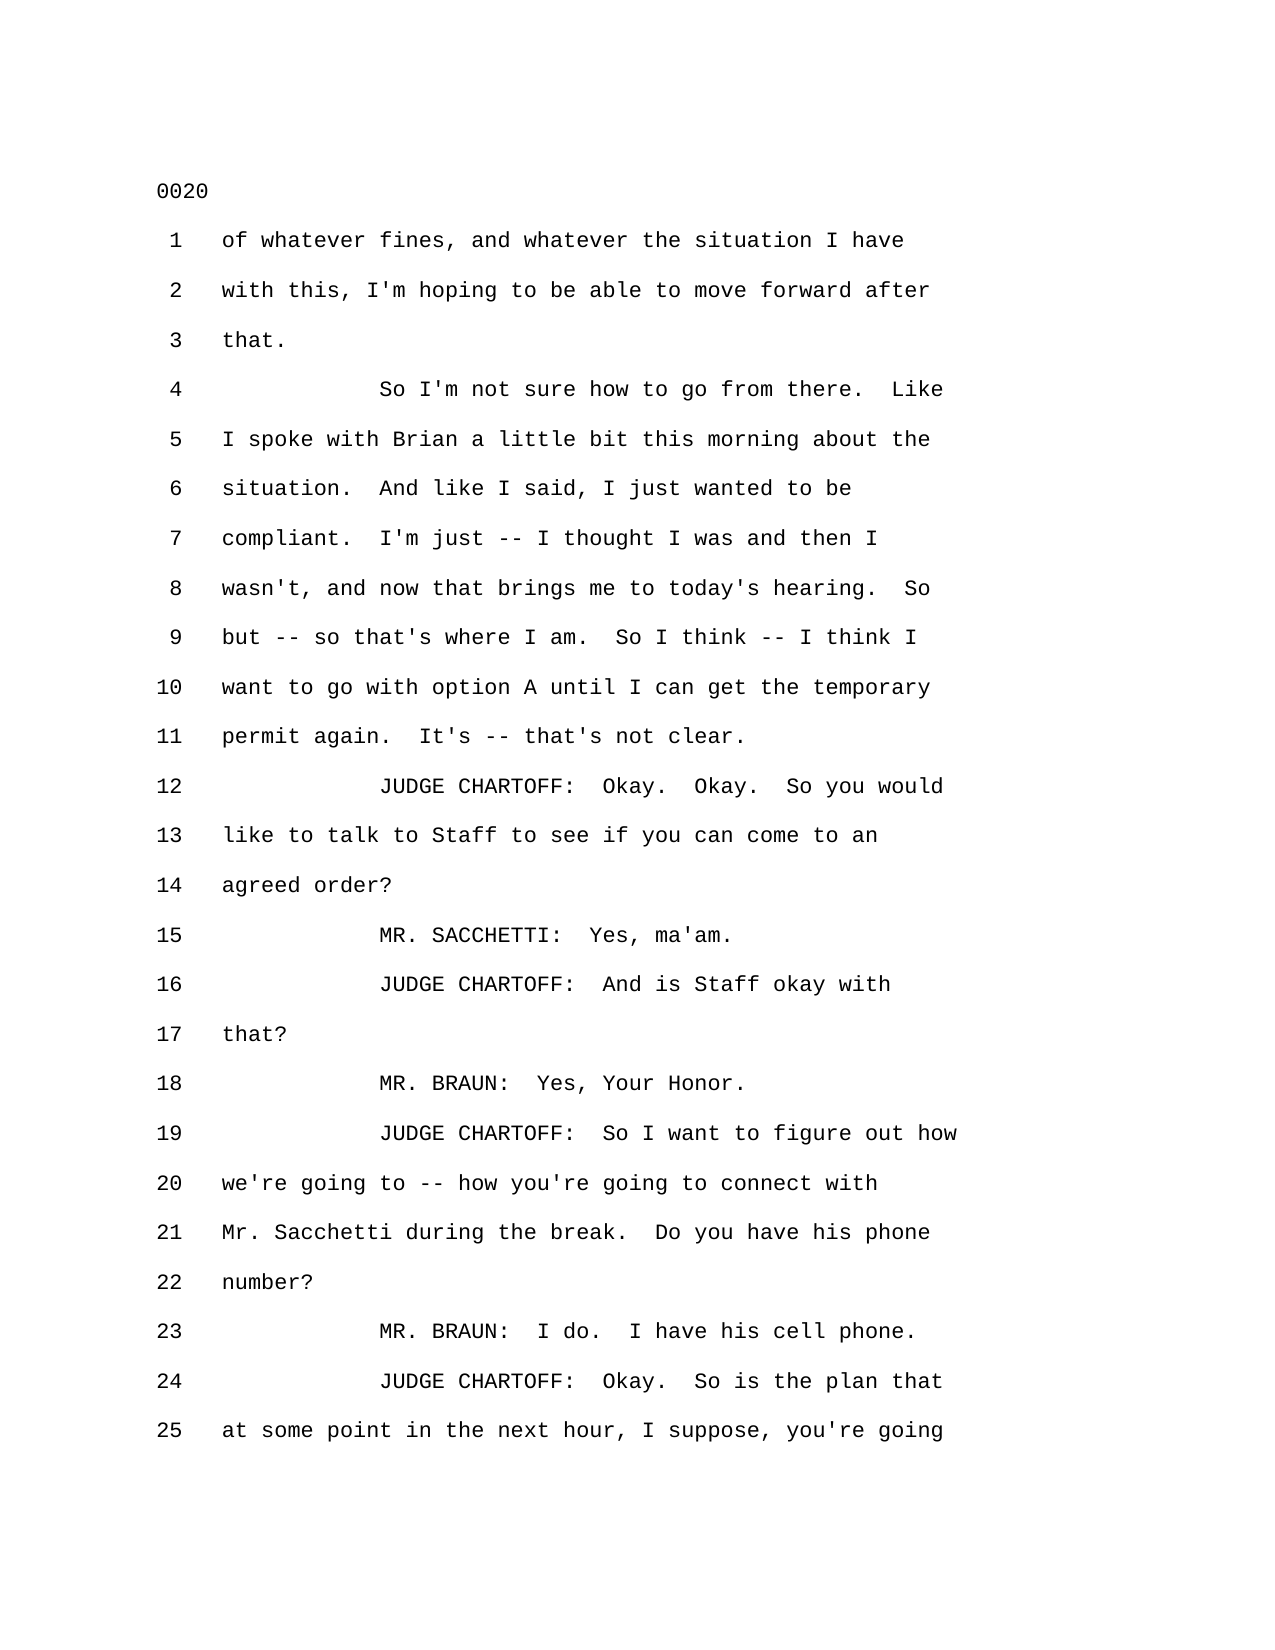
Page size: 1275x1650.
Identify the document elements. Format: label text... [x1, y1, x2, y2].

text 17 that? [156, 1023, 1119, 1048]
text 5 I spoke with Brian a little bit this morning about the [156, 428, 1119, 453]
text 24 JUDGE CHARTOFF: Okay. So is the plan that [156, 1370, 1119, 1395]
text 1 of whatever fines, and whatever the situation I have [156, 229, 1119, 254]
text 2 with this, I'm hoping to be able to move forward after [156, 279, 1119, 304]
text 4 So I'm not sure how to go from there. Like [156, 378, 1119, 403]
text 25 at some point in the next hour, I suppose, you're going [156, 1419, 1119, 1444]
text 8 wasn't, and now that brings me to today's hearing. So [156, 577, 1119, 601]
text 0020 [156, 180, 1119, 205]
text 16 JUDGE CHARTOFF: And is Staff okay with [156, 973, 1119, 998]
text 7 compliant. I'm just -- I thought I was and then I [156, 527, 1119, 552]
text 21 Mr. Sacchetti during the break. Do you have his phone [156, 1221, 1119, 1246]
text 15 MR. SACCHETTI: Yes, ma'am. [156, 924, 1119, 948]
text 13 like to talk to Staff to see if you can come to an [156, 824, 1119, 849]
text 12 JUDGE CHARTOFF: Okay. Okay. So you would [156, 775, 1119, 800]
text 9 but -- so that's where I am. So I think -- I think I [156, 626, 1119, 651]
text 18 MR. BRAUN: Yes, Your Honor. [156, 1072, 1119, 1097]
text 6 situation. And like I said, I just wanted to be [156, 477, 1119, 502]
text 14 agreed order? [156, 874, 1119, 899]
text 20 we're going to -- how you're going to connect with [156, 1172, 1119, 1196]
text 10 want to go with option A until I can get the temporary [156, 676, 1119, 701]
text 11 permit again. It's -- that's not clear. [156, 725, 1119, 750]
text 22 number? [156, 1271, 1119, 1296]
text 19 JUDGE CHARTOFF: So I want to figure out how [156, 1122, 1119, 1147]
text 23 MR. BRAUN: I do. I have his cell phone. [156, 1320, 1119, 1345]
text 3 that. [156, 329, 1119, 353]
